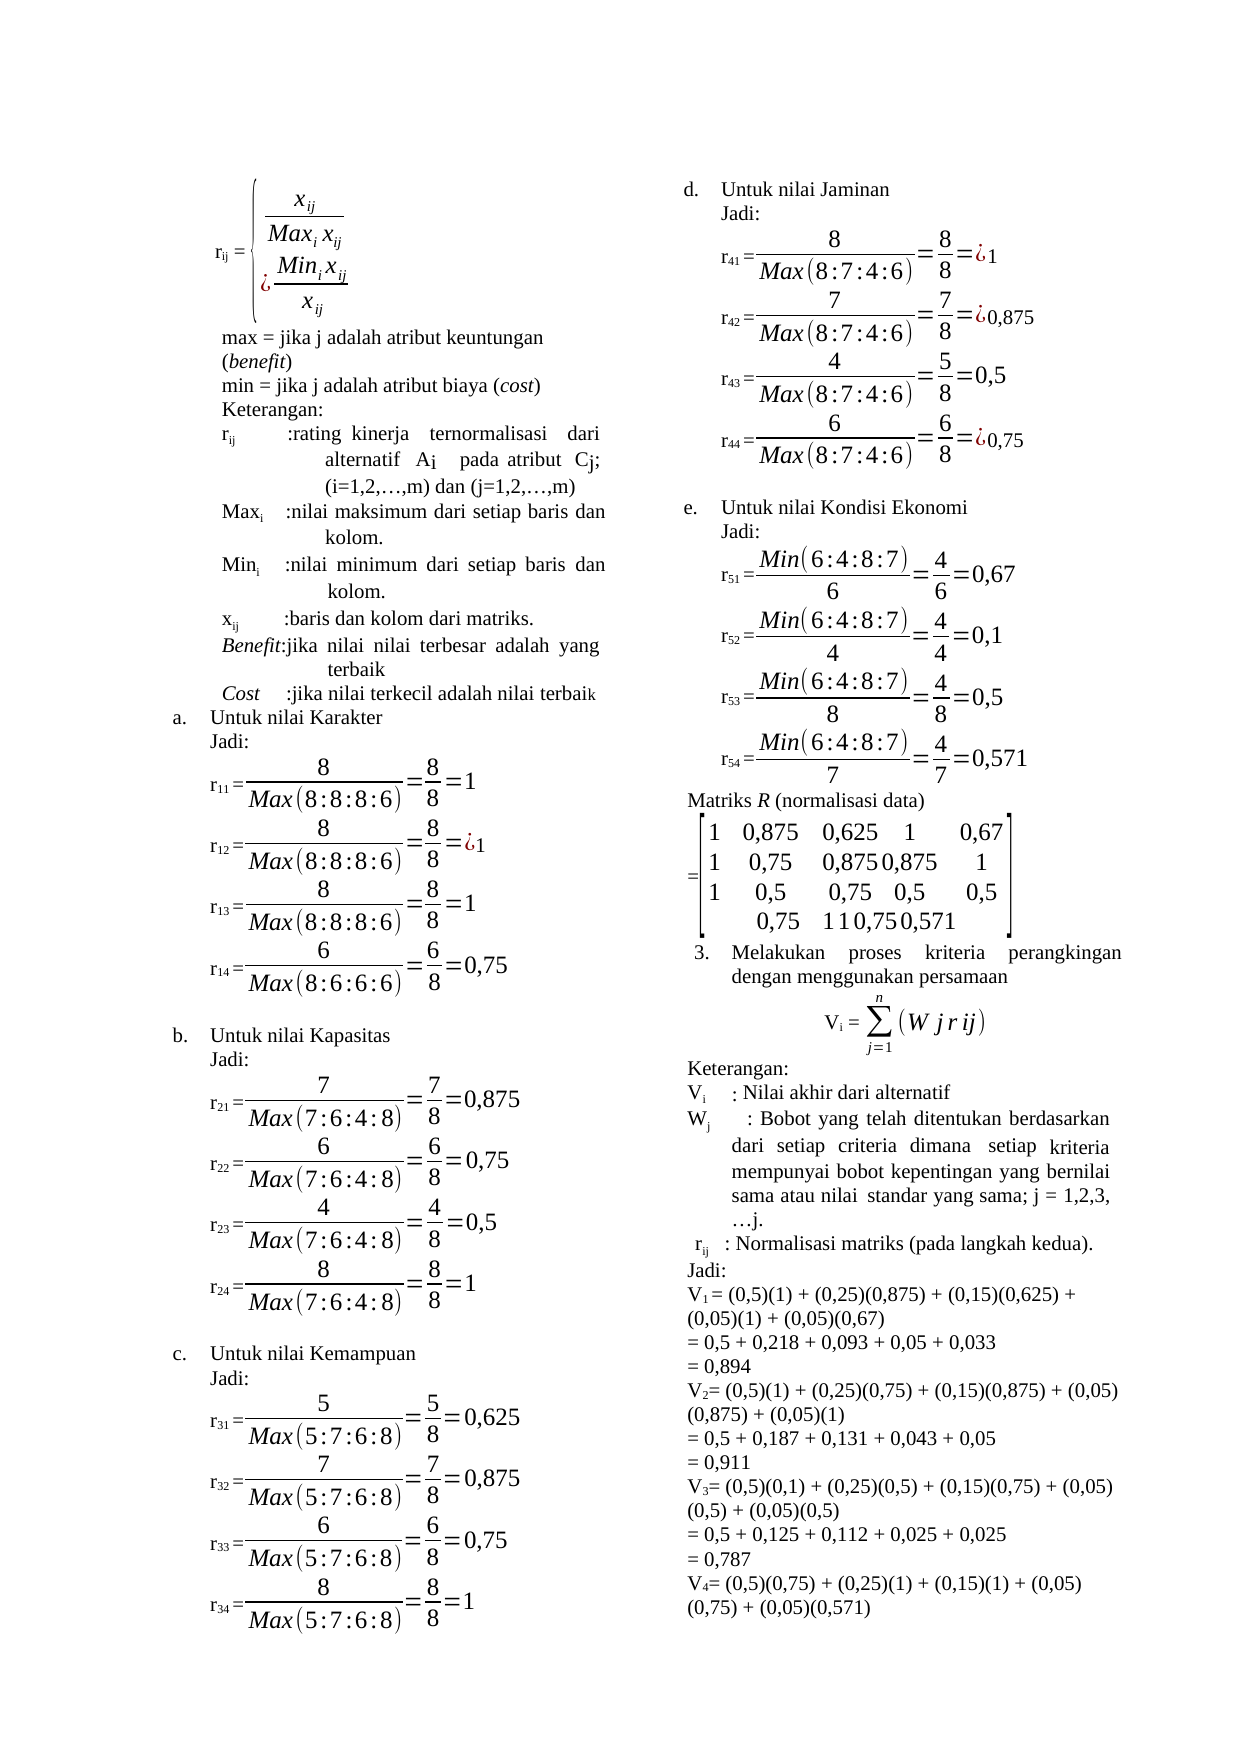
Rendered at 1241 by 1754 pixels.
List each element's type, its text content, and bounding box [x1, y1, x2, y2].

text xij :baris dan kolom dari matriks. [222, 606, 605, 633]
text r24 = [210, 1255, 612, 1316]
text = [687, 812, 1122, 940]
text = 0,911 [687, 1450, 1122, 1474]
text V3= (0,5)(0,1) + (0,25)(0,5) + (0,15)(0,75) + (0,05)(0,5) + (0,05)(0,5) [687, 1474, 1122, 1522]
text Jadi: [210, 729, 612, 753]
text r43 = [721, 348, 1122, 409]
text Keterangan: [687, 1056, 1122, 1080]
text = 0,5 + 0,125 + 0,112 + 0,025 + 0,025 [687, 1522, 1122, 1546]
text r14 = [210, 937, 612, 998]
list Untuk nilai Kemampuan [172, 1341, 612, 1365]
text Mini :nilai minimum dari setiap baris dan kolom. [222, 552, 605, 605]
text r53 = [721, 666, 1122, 727]
text r22 = [210, 1133, 612, 1194]
text Benefit:jika nilai nilai terbesar adalah yang terbaik [222, 633, 600, 681]
list Untuk nilai Kapasitas [172, 1023, 612, 1047]
text Matriks R (normalisasi data) [687, 788, 1122, 812]
text r23 = [210, 1194, 612, 1255]
text V1 = (0,5)(1) + (0,25)(0,875) + (0,15)(0,625) + (0,05)(1) + (0,05)(0,67) [687, 1282, 1122, 1330]
text Jadi: [721, 201, 1122, 225]
text rij : Normalisasi matriks (pada langkah kedua). [695, 1231, 1110, 1258]
text V2= (0,5)(1) + (0,25)(0,75) + (0,15)(0,875) + (0,05)(0,875) + (0,05)(1) [687, 1378, 1122, 1426]
text Wj : Bobot yang telah ditentukan berdasarkan dari setiap criteria dimana setiap kriteria mempunyai bobot kepentingan yang bernilai sama atau nilai standar yang sama; j = 1,2,3,…j. [687, 1106, 1110, 1231]
text r33 = [210, 1512, 612, 1573]
text Jadi: [210, 1365, 612, 1389]
list Untuk nilai Kondisi Ekonomi [683, 495, 1122, 519]
text r52 = [721, 605, 1122, 666]
text Maxi :nilai maksimum dari setiap baris dan kolom. [222, 499, 605, 552]
text = 0,5 + 0,218 + 0,093 + 0,05 + 0,033 [687, 1330, 1122, 1354]
text r44 =0,75 [721, 409, 1122, 470]
list Vi = [687, 988, 1122, 1056]
text r34 = [177, 1573, 612, 1634]
text Jadi: [721, 519, 1122, 543]
text r51 = [721, 543, 1122, 605]
text r11 = [210, 753, 612, 814]
text r21 = [210, 1071, 612, 1133]
text r42 =0,875 [721, 287, 1122, 348]
text Vi : Nilai akhir dari alternatif [687, 1080, 1110, 1106]
text r41 =1 [721, 225, 1122, 287]
text r13 = [210, 876, 612, 937]
text rij = [215, 177, 612, 324]
text r54 = [721, 727, 1122, 788]
text Jadi: [210, 1047, 612, 1071]
list Untuk nilai Karakter [172, 705, 612, 729]
text r32 = [210, 1451, 612, 1512]
text = 0,894 [687, 1354, 1122, 1378]
text r12 =1 [210, 814, 612, 876]
text V4= (0,5)(0,75) + (0,25)(1) + (0,15)(1) + (0,05)(0,75) + (0,05)(0,571) [687, 1571, 1122, 1619]
text Jadi: [687, 1258, 1122, 1282]
text rij :rating kinerja ternormalisasi dari alternatif Ai pada atribut Cj; (i=1,2,…,m) dan (j=1,2,…,m) [222, 421, 600, 498]
text min = jika j adalah atribut biaya (cost) [222, 373, 612, 397]
text Cost :jika nilai terkecil adalah nilai terbaik [222, 681, 600, 705]
text r31 = [210, 1389, 612, 1451]
text = 0,787 [687, 1546, 1122, 1571]
text = 0,5 + 0,187 + 0,131 + 0,043 + 0,05 [687, 1426, 1122, 1450]
text Keterangan: [222, 397, 612, 421]
list Melakukan proses kriteria perangkingan dengan menggunakan persamaan [694, 940, 1122, 988]
text max = jika j adalah atribut keuntungan (benefit) [222, 324, 612, 373]
list Untuk nilai Jaminan [683, 177, 1122, 201]
